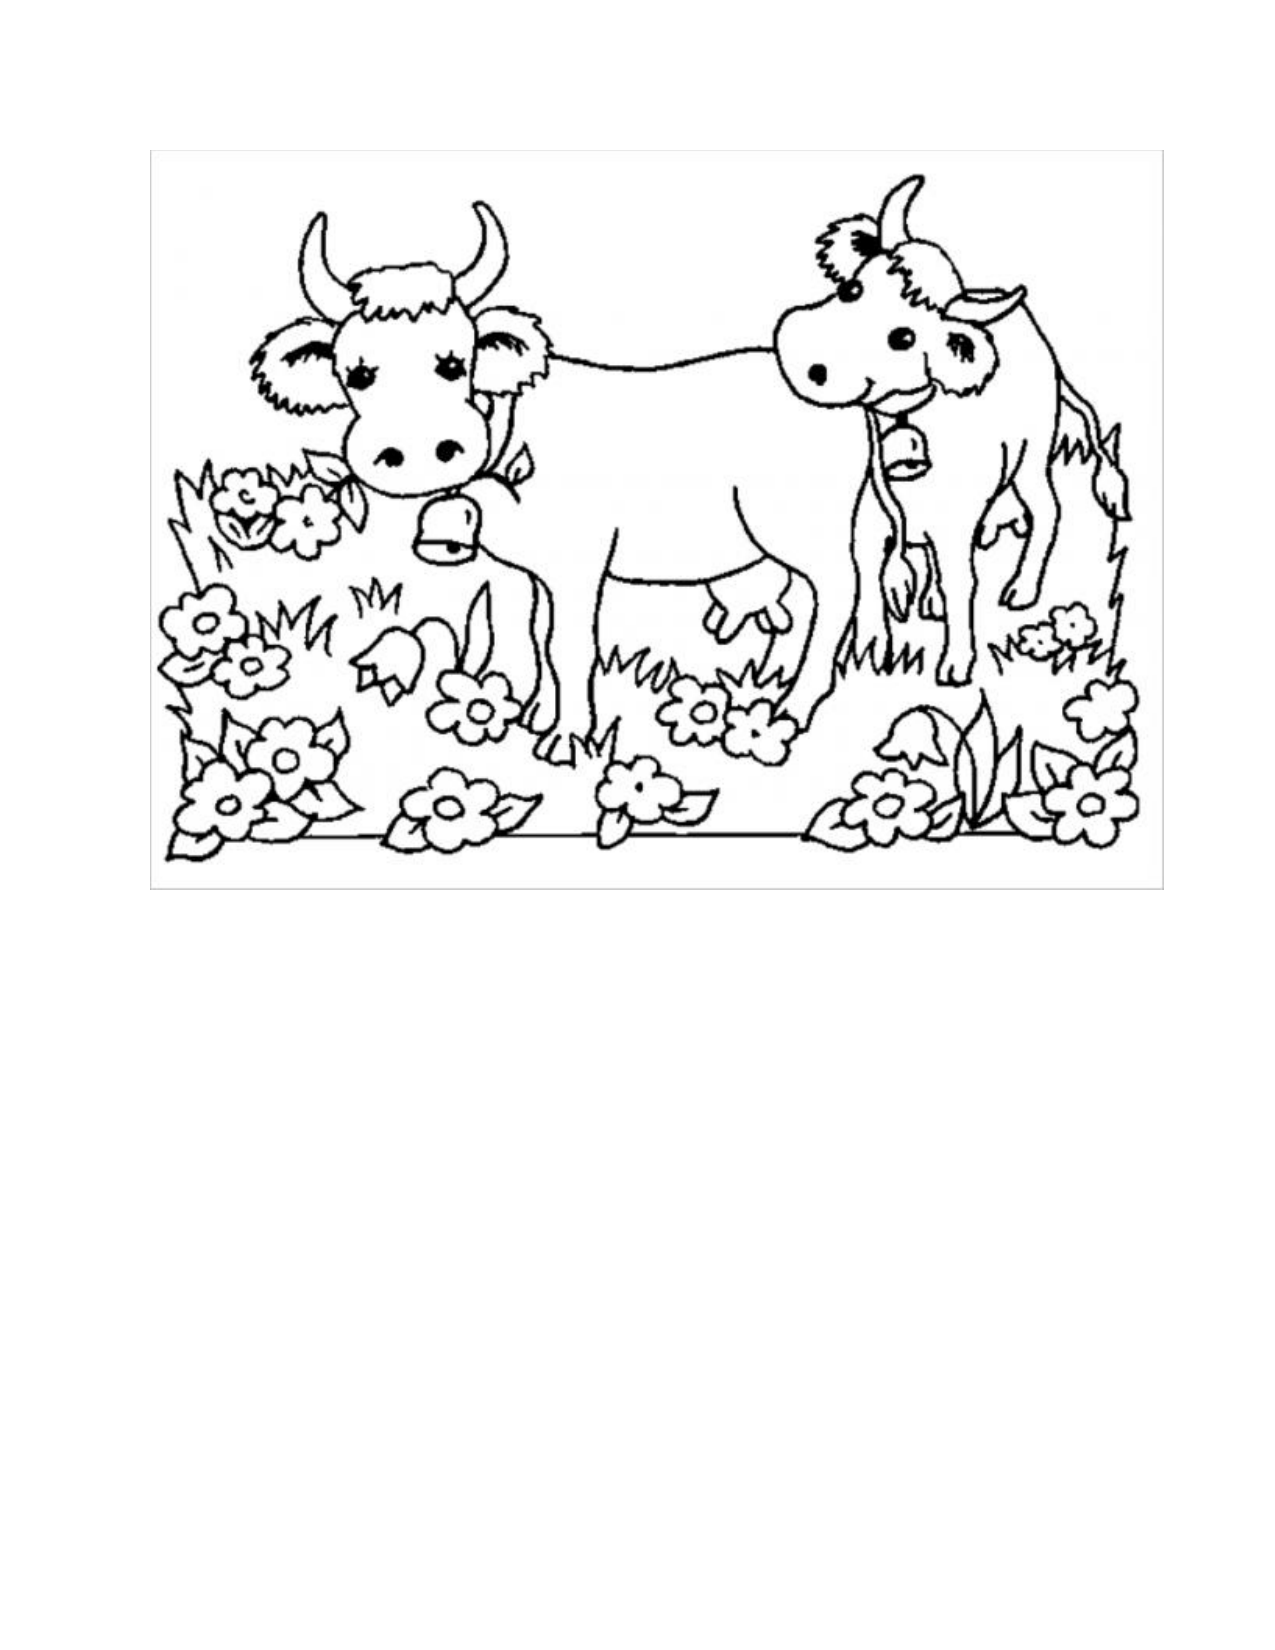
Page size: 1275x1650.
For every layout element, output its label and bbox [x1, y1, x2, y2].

picture [150, 150, 1164, 890]
